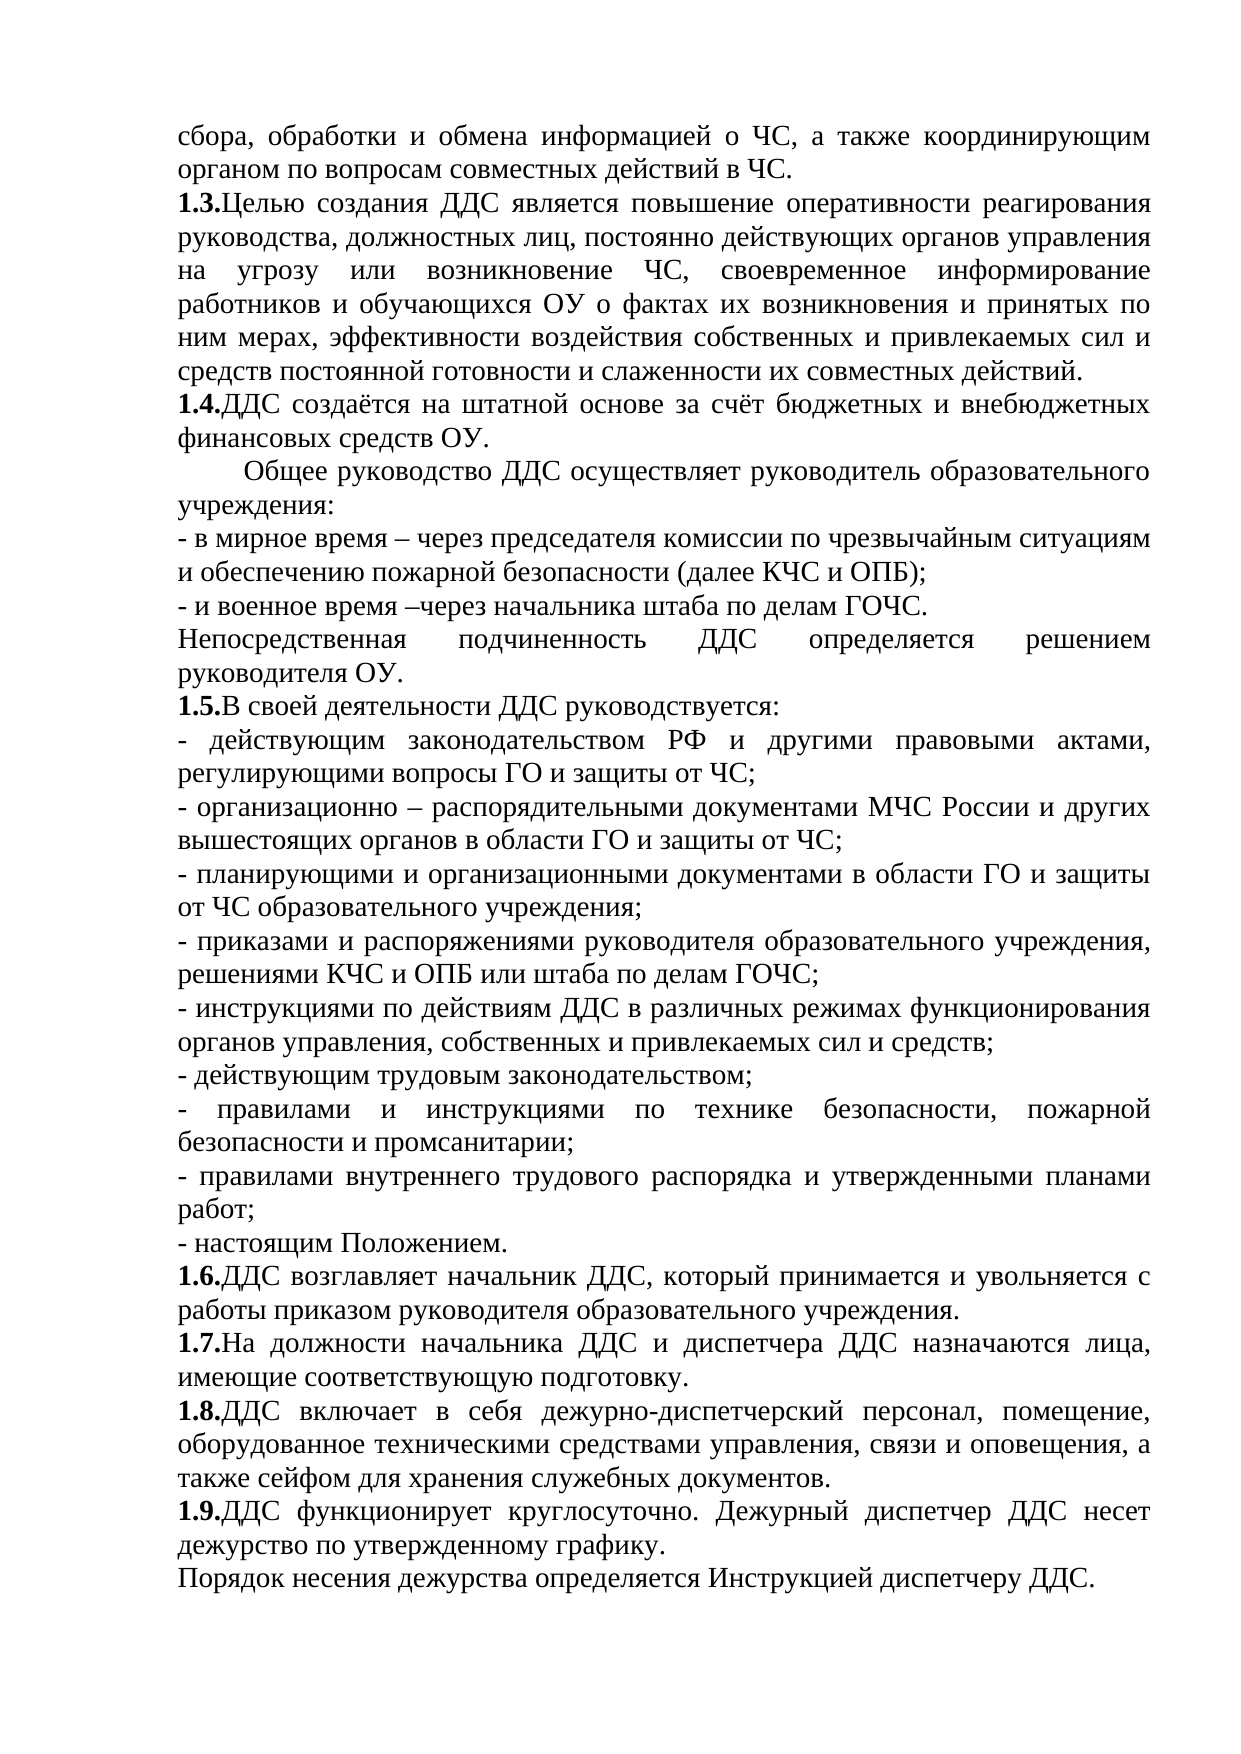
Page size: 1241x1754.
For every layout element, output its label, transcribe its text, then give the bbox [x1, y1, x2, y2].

text - правилами внутреннего трудового распорядка и утвержденными планами работ; [177, 1158, 1152, 1225]
text - инструкциями по действиям ДДС в различных режимах функционирования органов управления, собственных и привлекаемых сил и средств; [177, 990, 1152, 1057]
text - организационно – распорядительными документами МЧС России и других вышестоящих органов в области ГО и защиты от ЧС; [177, 789, 1152, 856]
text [177, 118, 1152, 185]
text - действующим трудовым законодательством; [177, 1057, 1152, 1091]
text 1.7.На должности начальника ДДС и диспетчера ДДС назначаются лица, имеющие соответствующую подготовку. [177, 1326, 1152, 1393]
text Порядок несения дежурства определяется Инструкцией диспетчеру ДДС. [177, 1560, 1152, 1594]
text 1.5.В своей деятельности ДДС руководствуется: [177, 688, 1152, 722]
text Непосредственная подчиненность ДДС определяется решением руководителя ОУ. [177, 621, 1152, 688]
text - настоящим Положением. [177, 1225, 1152, 1258]
text - правилами и инструкциями по технике безопасности, пожарной безопасности и промсанитарии; [177, 1091, 1152, 1158]
text 1.3.Целью создания ДДС является повышение оперативности реагирования руководства, должностных лиц, постоянно действующих органов управления на угрозу или возникновение ЧС, своевременное информирование работников и обучающихся ОУ о фактах их возникновения и принятых по ним мерах, эффективности воздействия собственных и привлекаемых сил и средств постоянной готовности и слаженности их совместных действий. [177, 185, 1152, 386]
text - приказами и распоряжениями руководителя образовательного учреждения, решениями КЧС и ОПБ или штаба по делам ГОЧС; [177, 923, 1152, 990]
text 1.6.ДДС возглавляет начальник ДДС, который принимается и увольняется с работы приказом руководителя образовательного учреждения. [177, 1258, 1152, 1326]
text 1.9.ДДС функционирует круглосуточно. Дежурный диспетчер ДДС несет дежурство по утвержденному графику. [177, 1493, 1152, 1560]
text 1.8.ДДС включает в себя дежурно-диспетчерский персонал, помещение, оборудованное техническими средствами управления, связи и оповещения, а также сейфом для хранения служебных документов. [177, 1393, 1152, 1493]
text 1.4.ДДС создаётся на штатной основе за счёт бюджетных и внебюджетных финансовых средств ОУ. [177, 386, 1152, 453]
text - планирующими и организационными документами в области ГО и защиты от ЧС образовательного учреждения; [177, 856, 1152, 923]
text - в мирное время – через председателя комиссии по чрезвычайным ситуациям и обеспечению пожарной безопасности (далее КЧС и ОПБ); [177, 521, 1152, 588]
text - и военное время –через начальника штаба по делам ГОЧС. [177, 588, 1152, 621]
text Общее руководство ДДС осуществляет руководитель образовательного учреждения: [177, 453, 1152, 521]
text - действующим законодательством РФ и другими правовыми актами, регулирующими вопросы ГО и защиты от ЧС; [177, 722, 1152, 789]
